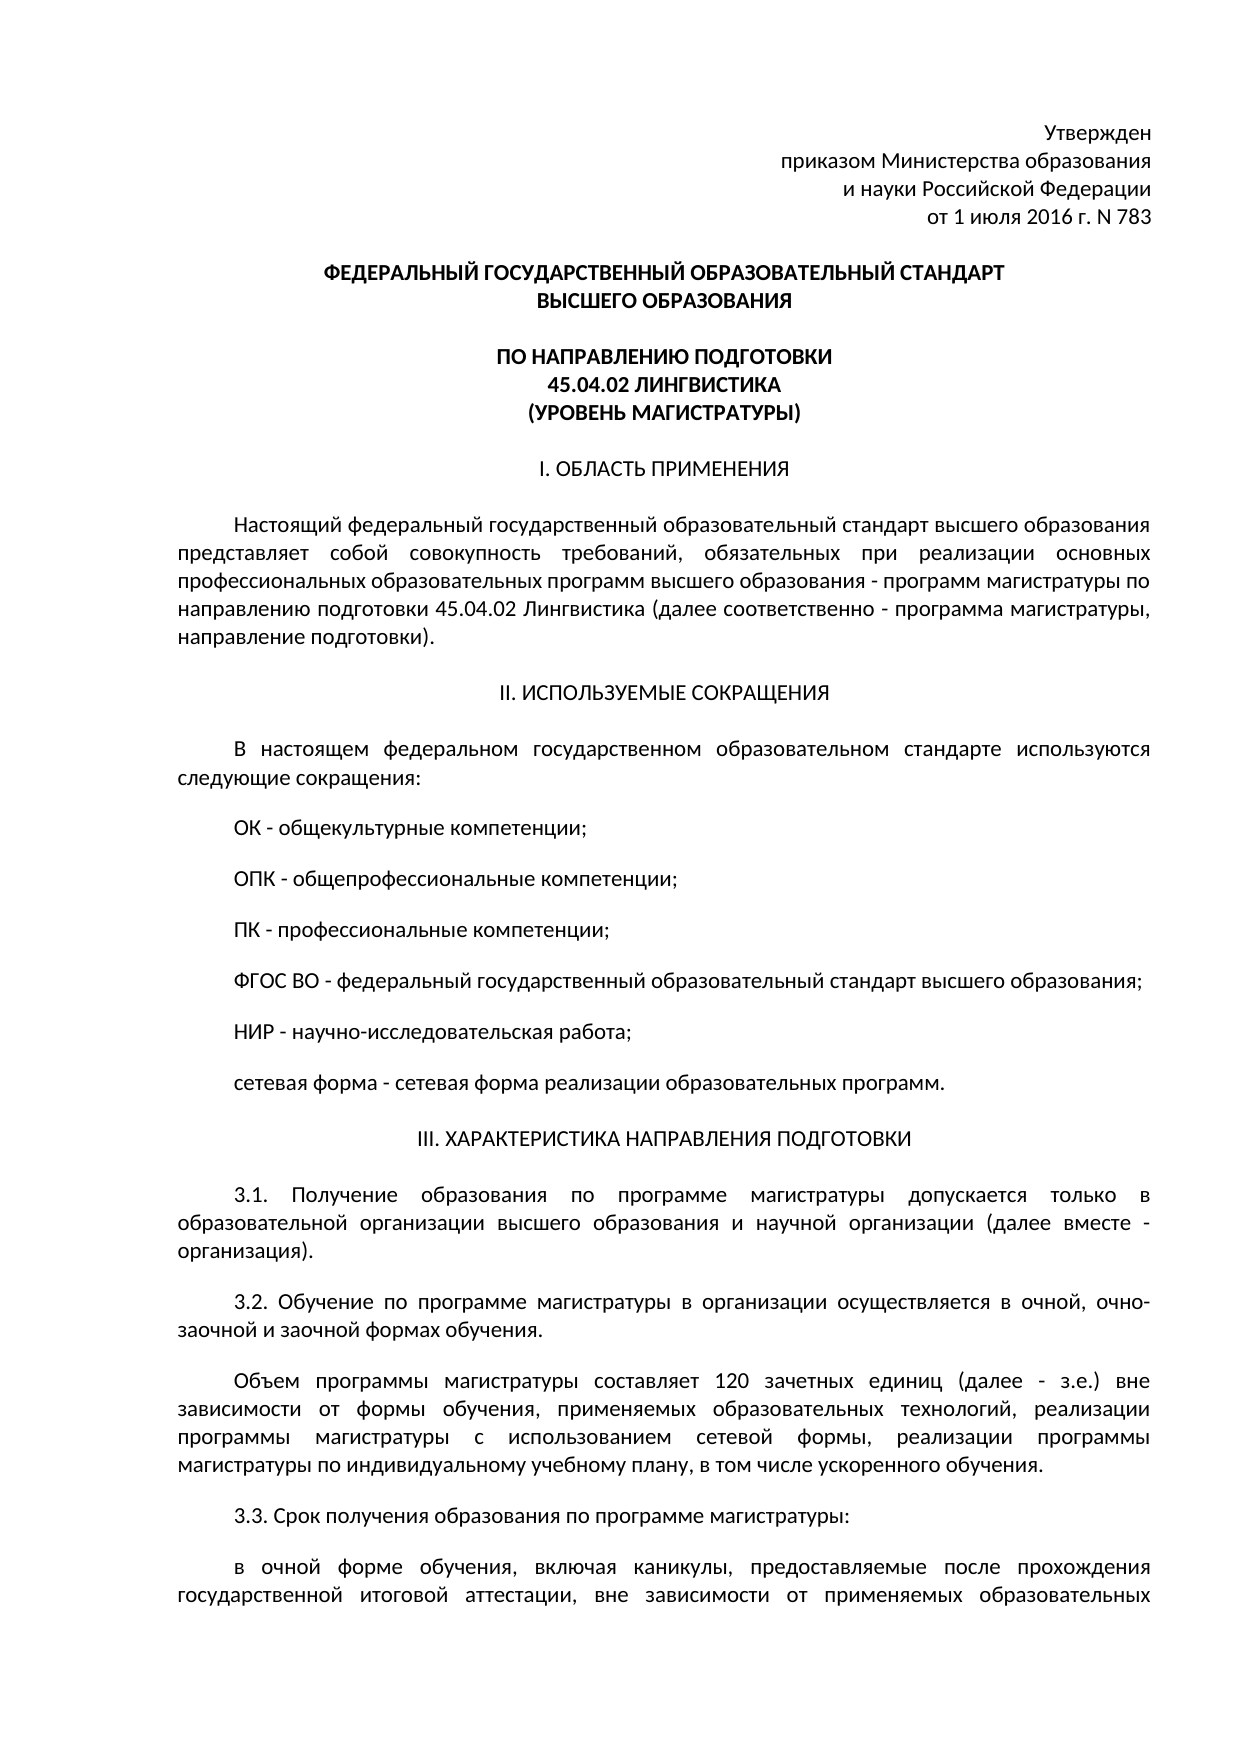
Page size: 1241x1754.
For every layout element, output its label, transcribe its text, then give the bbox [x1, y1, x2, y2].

text ПК - профессиональные компетенции; [177, 915, 1152, 943]
text Объем программы магистратуры составляет 120 зачетных единиц (далее - з.е.) вне зависимости от формы обучения, применяемых образовательных технологий, реализации программы магистратуры с использованием сетевой формы, реализации программы магистратуры по индивидуальному учебному плану, в том числе ускоренного обучения. [177, 1366, 1152, 1478]
text 3.1. Получение образования по программе магистратуры допускается только в образовательной организации высшего образования и научной организации (далее вместе - организация). [177, 1180, 1152, 1264]
title ВЫСШЕГО ОБРАЗОВАНИЯ [177, 286, 1152, 314]
text Настоящий федеральный государственный образовательный стандарт высшего образования представляет собой совокупность требований, обязательных при реализации основных профессиональных образовательных программ высшего образования - программ магистратуры по направлению подготовки 45.04.02 Лингвистика (далее соответственно - программа магистратуры, направление подготовки). [177, 510, 1152, 651]
text II. ИСПОЛЬЗУЕМЫЕ СОКРАЩЕНИЯ [177, 678, 1152, 707]
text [177, 1552, 1152, 1608]
text В настоящем федеральном государственном образовательном стандарте используются следующие сокращения: [177, 734, 1152, 791]
text ФГОС ВО - федеральный государственный образовательный стандарт высшего образования; [177, 966, 1152, 994]
title ПО НАПРАВЛЕНИЮ ПОДГОТОВКИ [177, 342, 1152, 370]
text НИР - научно-исследовательская работа; [177, 1017, 1152, 1045]
text Утвержден [177, 118, 1152, 146]
title (УРОВЕНЬ МАГИСТРАТУРЫ) [177, 398, 1152, 426]
text ОПК - общепрофессиональные компетенции; [177, 864, 1152, 892]
text 3.2. Обучение по программе магистратуры в организации осуществляется в очной, очно-заочной и заочной формах обучения. [177, 1287, 1152, 1343]
title ФЕДЕРАЛЬНЫЙ ГОСУДАРСТВЕННЫЙ ОБРАЗОВАТЕЛЬНЫЙ СТАНДАРТ [177, 258, 1152, 286]
title 45.04.02 ЛИНГВИСТИКА [177, 370, 1152, 398]
text от 1 июля 2016 г. N 783 [177, 202, 1152, 230]
text сетевая форма - сетевая форма реализации образовательных программ. [177, 1068, 1152, 1096]
text I. ОБЛАСТЬ ПРИМЕНЕНИЯ [177, 454, 1152, 482]
text ОК - общекультурные компетенции; [177, 813, 1152, 842]
text и науки Российской Федерации [177, 174, 1152, 202]
text приказом Министерства образования [177, 146, 1152, 174]
text 3.3. Срок получения образования по программе магистратуры: [177, 1501, 1152, 1529]
text III. ХАРАКТЕРИСТИКА НАПРАВЛЕНИЯ ПОДГОТОВКИ [177, 1124, 1152, 1152]
